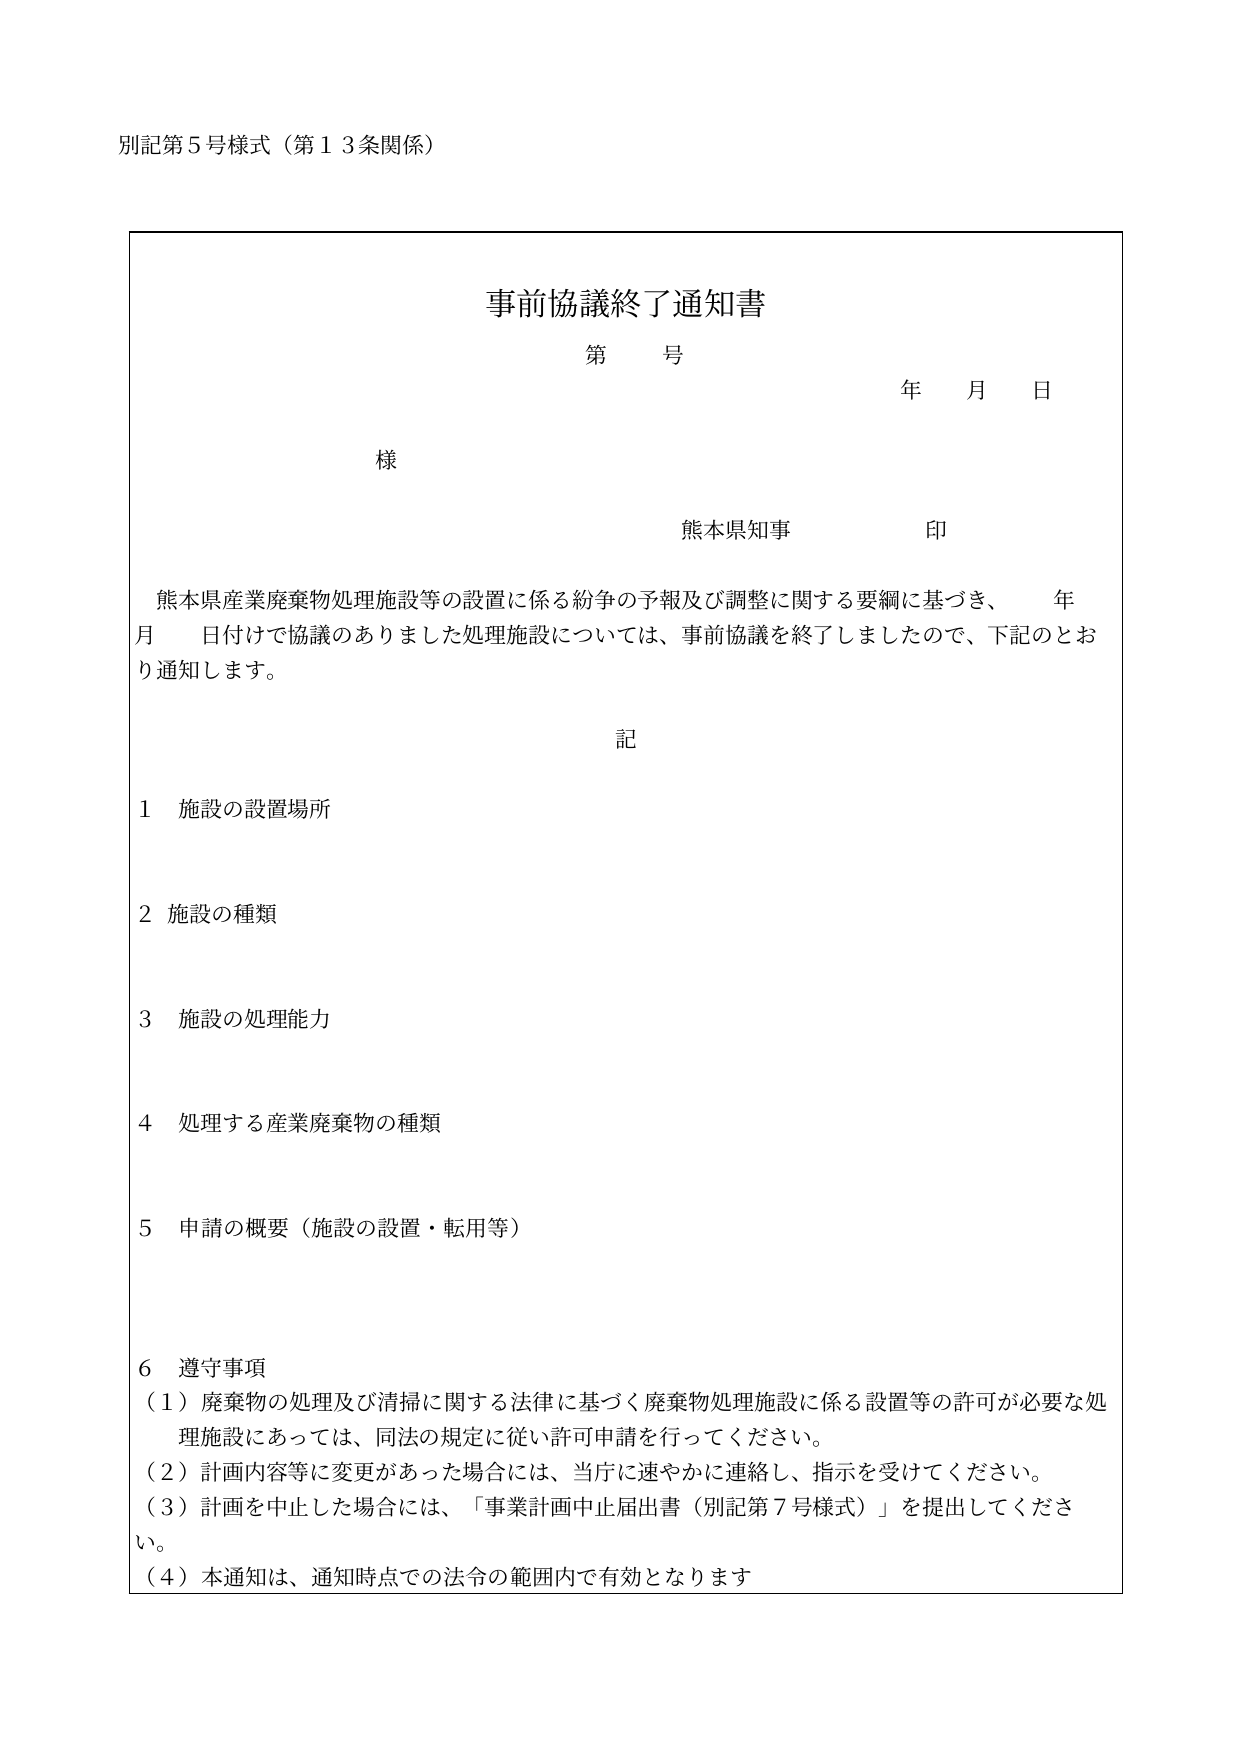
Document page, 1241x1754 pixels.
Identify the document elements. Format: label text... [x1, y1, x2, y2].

text 別記第５号様式（第１３条関係） [118, 127, 1122, 162]
table_header 事前協議終了通知書 第 号 年 月 日 様 熊本県知事 印 熊本県産業廃棄物処理施設等の設置に係る紛争の予報及び調整に関する要綱に基づき、 年 月 日付けで協議のありました処理施設については、事前協議を終了しましたので、下記のとおり通知します。 記 １ 施設の設置場所 ２ 施設の種類 ３ 施設の処理能力 ４ 処理する産業廃棄物の種類 ５ 申請の概要（施設の設置・転用等） ６ 遵守事項 （１）廃棄物の処理及び清掃に関する法律に基づく廃棄物処理施設に係る設置等の許可が必要な処理施設にあっては、同法の規定に従い許可申請を行ってください。 （２）計画内容等に変更があった場合には、当庁に速やかに連絡し、指示を受けてください。 （３）計画を中止した場合には、「事業計画中止届出書（別記第７号様式）」を提出してください。 （４）本通知は、通知時点での法令の範囲内で有効となります [130, 233, 1122, 1593]
